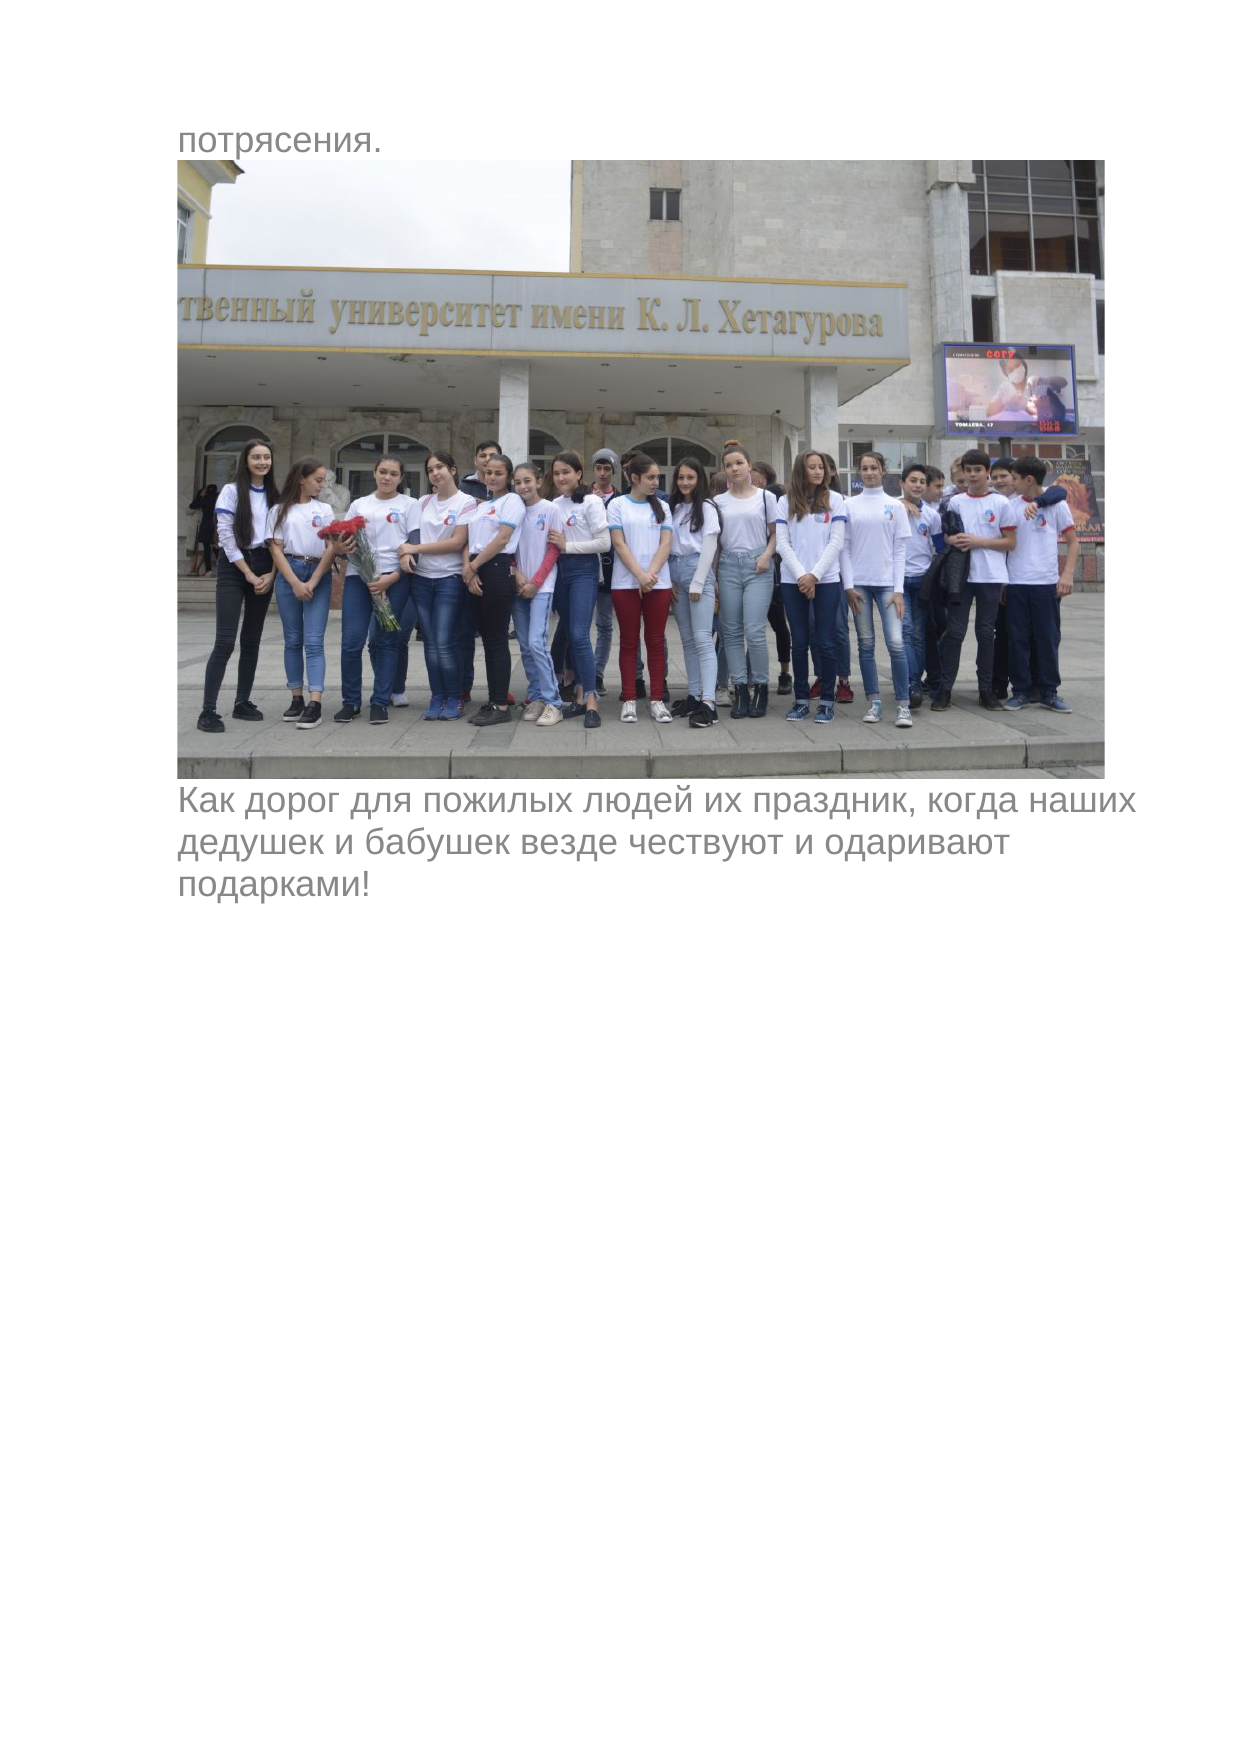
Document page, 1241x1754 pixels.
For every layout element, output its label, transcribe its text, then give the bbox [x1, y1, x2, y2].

text Как дорог для пожилых людей их праздник, когда наших дедушек и бабушек везде чествуют и одаривают подарками! [177, 778, 1152, 904]
picture [177, 160, 1105, 779]
